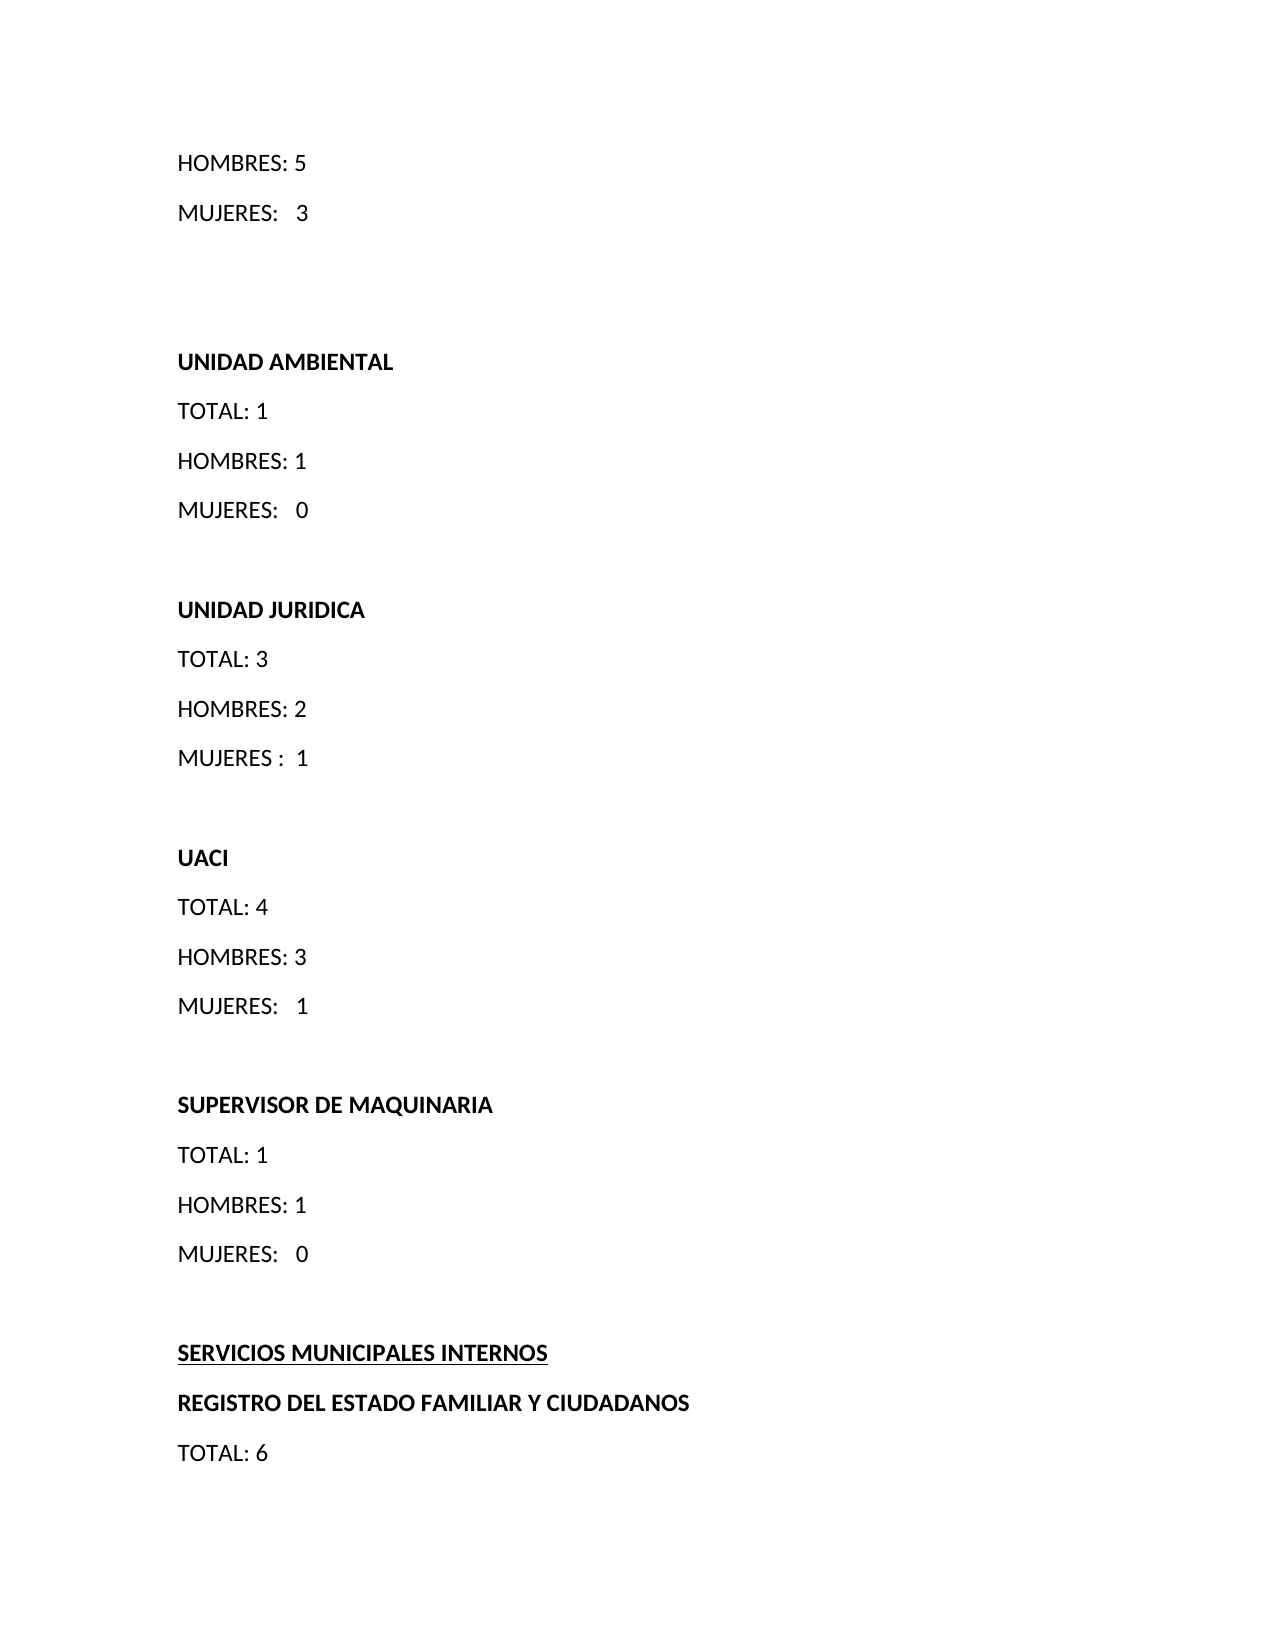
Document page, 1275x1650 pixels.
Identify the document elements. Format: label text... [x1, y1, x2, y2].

text HOMBRES: 3 [177, 941, 1098, 971]
text MUJERES: 1 [177, 991, 1098, 1021]
text UACI [177, 842, 1098, 872]
text HOMBRES: 2 [177, 693, 1098, 723]
text TOTAL: 1 [177, 1139, 1098, 1170]
text HOMBRES: 1 [177, 1189, 1098, 1219]
text TOTAL: 1 [177, 396, 1098, 426]
text UNIDAD JURIDICA [177, 594, 1098, 624]
text UNIDAD AMBIENTAL [177, 346, 1098, 376]
text MUJERES : 1 [177, 743, 1098, 773]
text SERVICIOS MUNICIPALES INTERNOS [177, 1338, 1098, 1368]
text HOMBRES: 5 [177, 148, 1098, 178]
text TOTAL: 6 [177, 1437, 1098, 1467]
text HOMBRES: 1 [177, 445, 1098, 476]
text MUJERES: 0 [177, 495, 1098, 525]
text TOTAL: 4 [177, 891, 1098, 922]
text SUPERVISOR DE MAQUINARIA [177, 1090, 1098, 1120]
text MUJERES: 3 [177, 197, 1098, 228]
text MUJERES: 0 [177, 1238, 1098, 1269]
text TOTAL: 3 [177, 643, 1098, 674]
text REGISTRO DEL ESTADO FAMILIAR Y CIUDADANOS [177, 1387, 1098, 1418]
